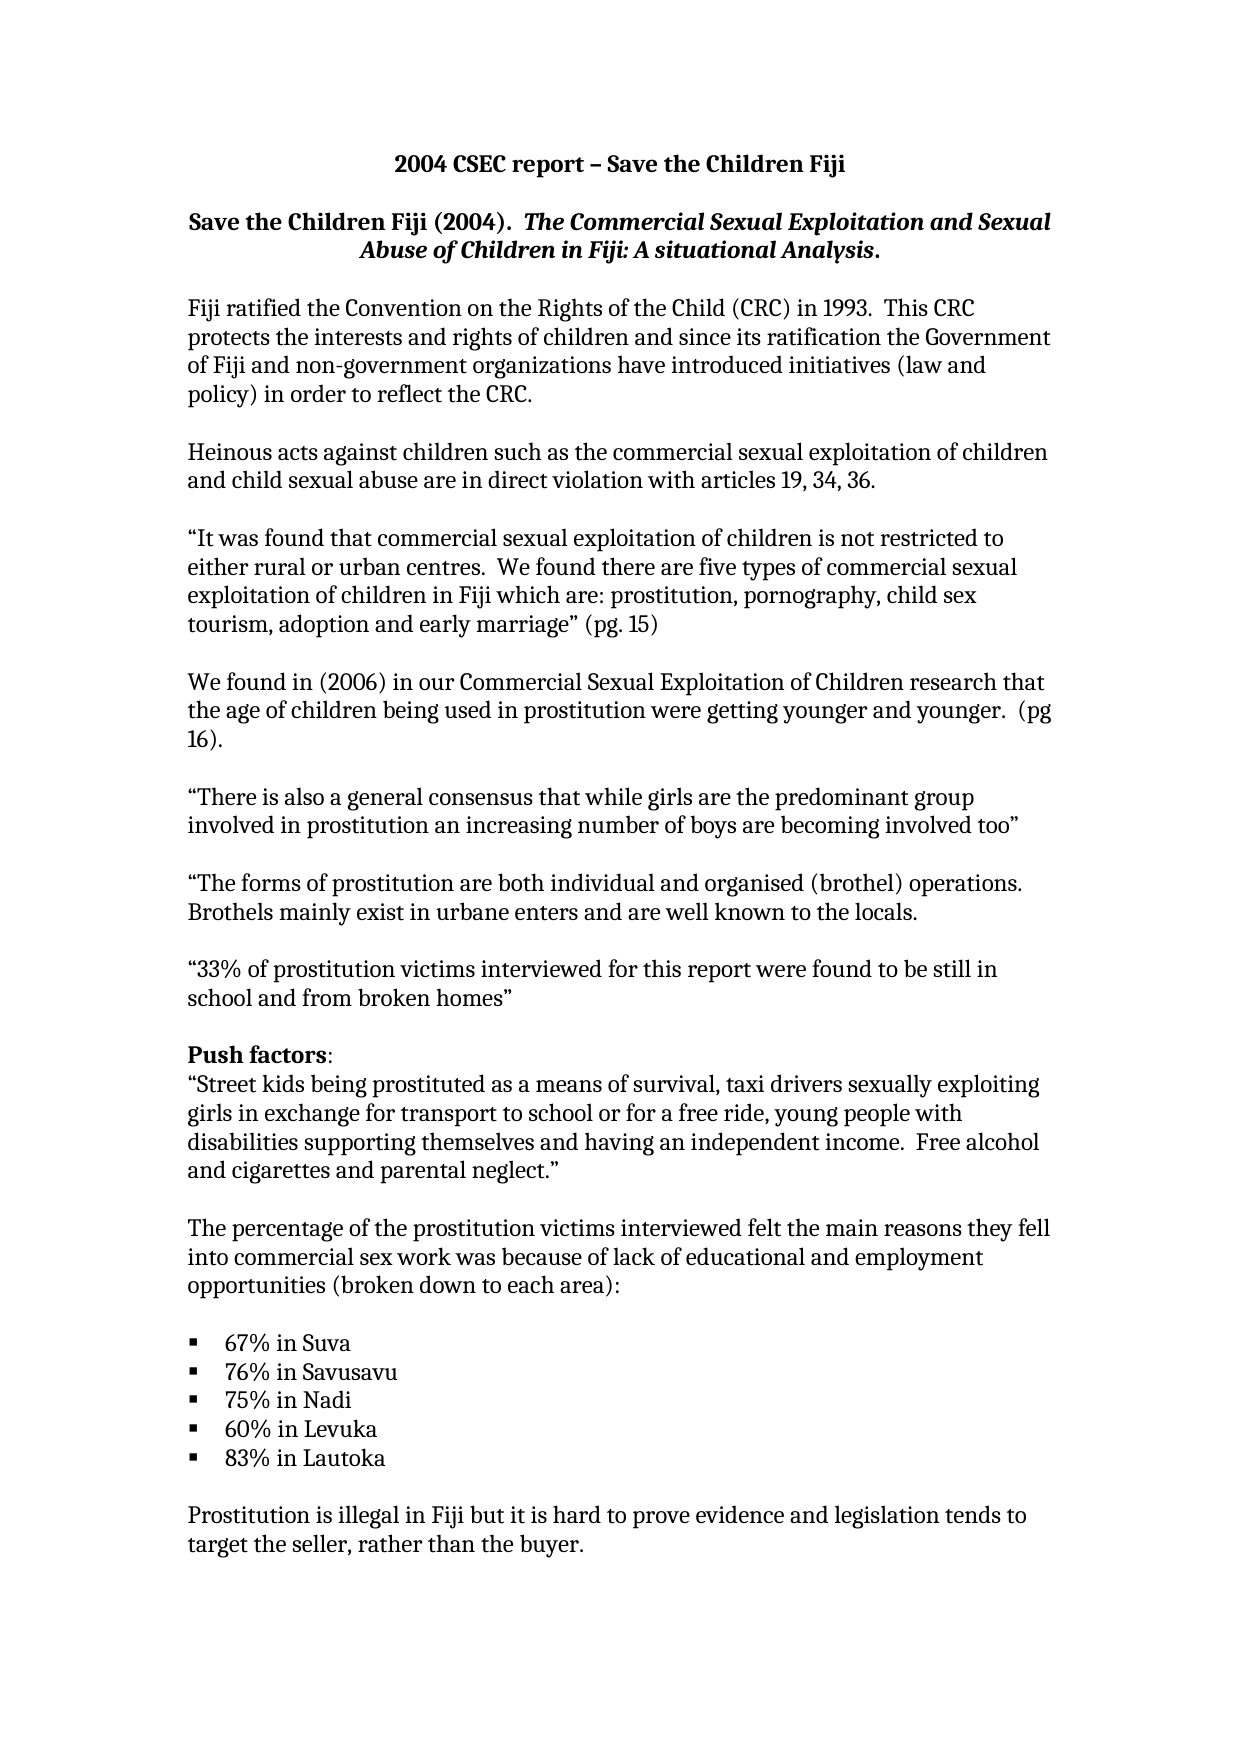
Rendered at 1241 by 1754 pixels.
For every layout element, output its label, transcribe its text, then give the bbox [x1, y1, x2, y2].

text Fiji ratified the Convention on the Rights of the Child (CRC) in 1993. This CRC protects the interests and rights of children and since its ratification the Government of Fiji and non-government organizations have introduced initiatives (law and policy) in order to reflect the CRC. [187, 294, 1053, 409]
text Push factors: [187, 1041, 1053, 1070]
list 76% in Savusavu [187, 1357, 1053, 1386]
text We found in (2006) in our Commercial Sexual Exploitation of Children research that the age of children being used in prostitution were getting younger and younger. (pg 16). [187, 667, 1053, 754]
text “It was found that commercial sexual exploitation of children is not restricted to either rural or urban centres. We found there are five types of commercial sexual exploitation of children in Fiji which are: prostitution, pornography, child sex tourism, adoption and early marriage” (pg. 15) [187, 524, 1053, 639]
text “There is also a general consensus that while girls are the predominant group involved in prostitution an increasing number of boys are becoming involved too” [187, 782, 1053, 840]
list 67% in Suva [187, 1329, 1053, 1357]
text Save the Children Fiji (2004). The Commercial Sexual Exploitation and Sexual Abuse of Children in Fiji: A situational Analysis. [187, 207, 1053, 265]
text 2004 CSEC report – Save the Children Fiji [187, 150, 1053, 179]
list 75% in Nadi [187, 1386, 1053, 1415]
text The percentage of the prostitution victims interviewed felt the main reasons they fell into commercial sex work was because of lack of educational and employment opportunities (broken down to each area): [187, 1214, 1053, 1300]
text Prostitution is illegal in Fiji but it is hard to prove evidence and legislation tends to target the seller, rather than the buyer. [187, 1501, 1053, 1559]
text Heinous acts against children such as the commercial sexual exploitation of children and child sexual abuse are in direct violation with articles 19, 34, 36. [187, 437, 1053, 495]
text “Street kids being prostituted as a means of survival, taxi drivers sexually exploiting girls in exchange for transport to school or for a free ride, young people with disabilities supporting themselves and having an independent income. Free alcohol and cigarettes and parental neglect.” [187, 1070, 1053, 1185]
list 83% in Lautoka [187, 1444, 1053, 1472]
list 60% in Levuka [187, 1415, 1053, 1444]
text “The forms of prostitution are both individual and organised (brothel) operations. Brothels mainly exist in urbane enters and are well known to the locals. [187, 869, 1053, 926]
text “33% of prostitution victims interviewed for this report were found to be still in school and from broken homes” [187, 955, 1053, 1012]
